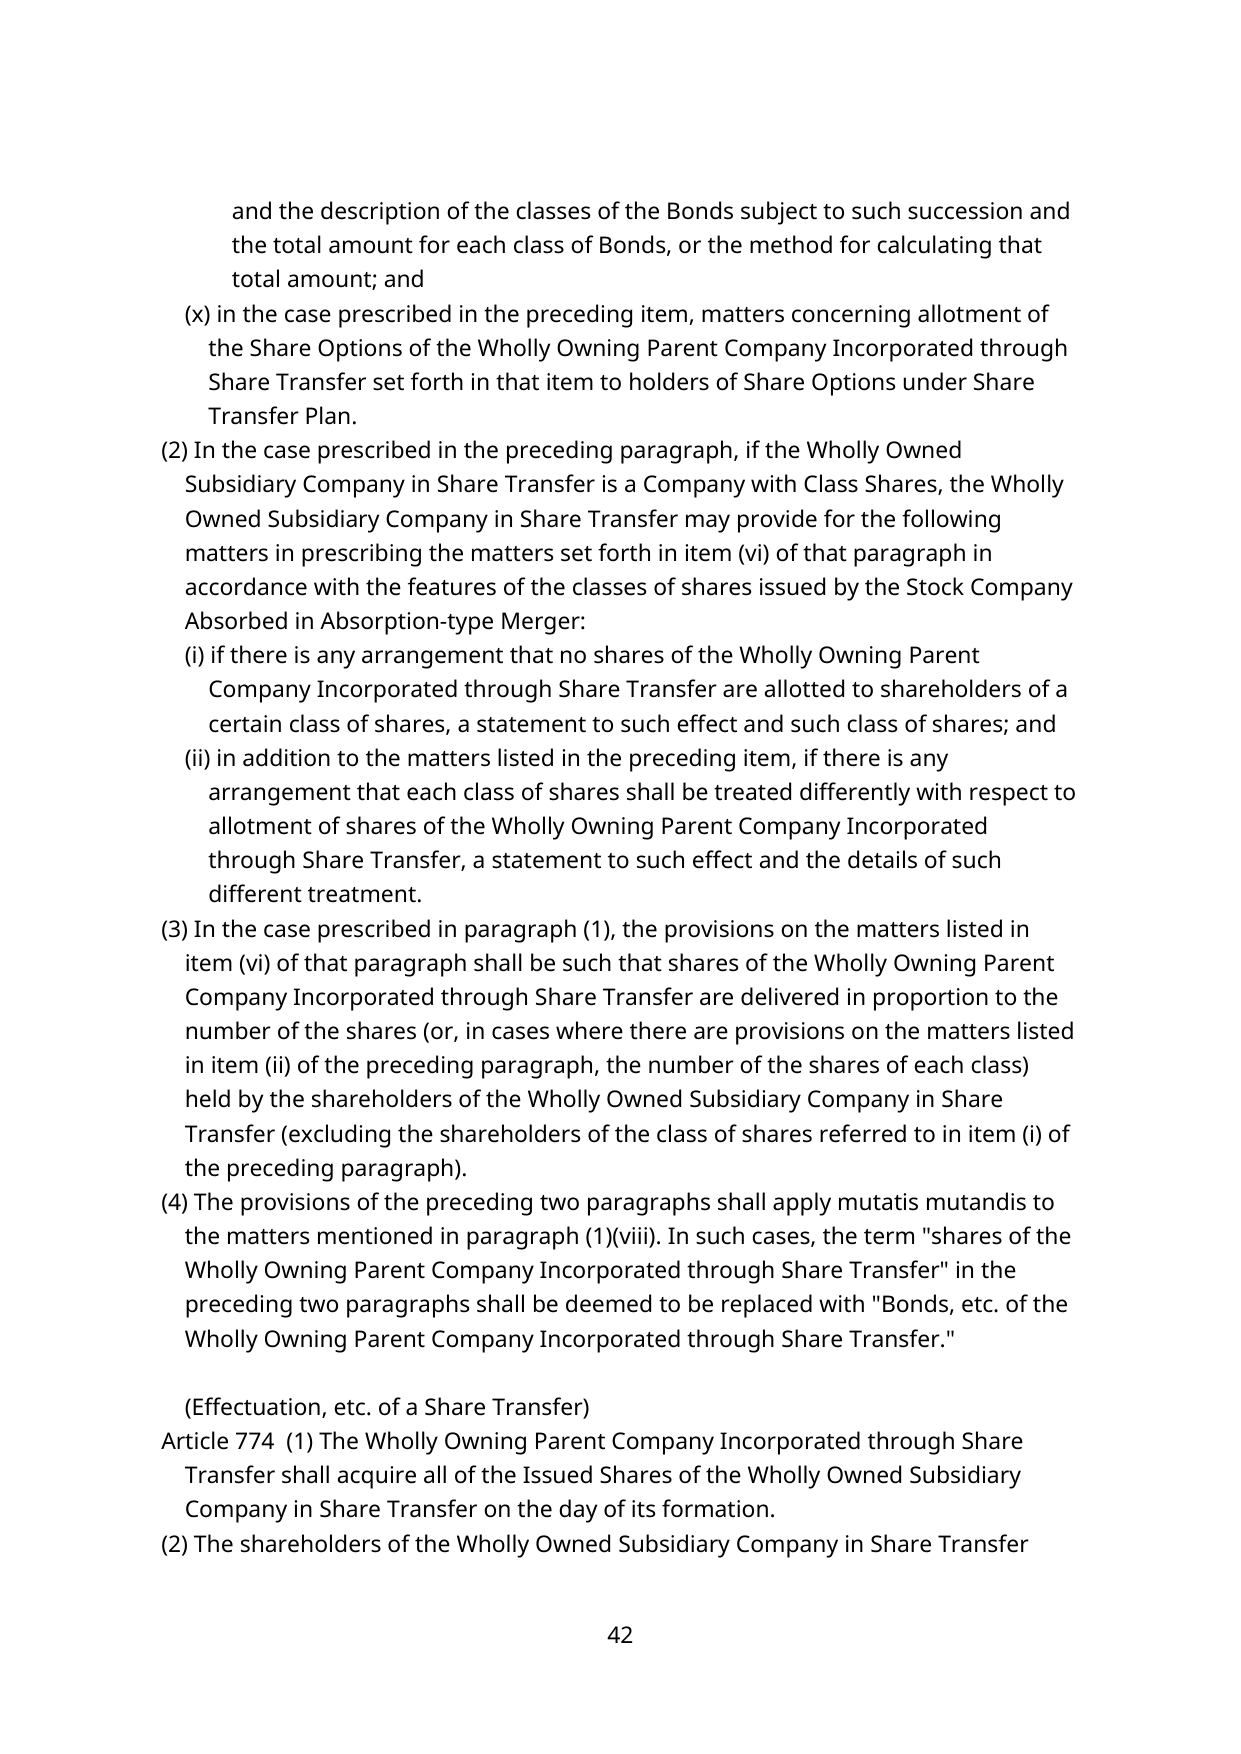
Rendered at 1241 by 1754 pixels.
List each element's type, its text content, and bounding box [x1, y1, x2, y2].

text (x) in the case prescribed in the preceding item, matters concerning allotment of the Share Options of the Wholly Owning Parent Company Incorporated through Share Transfer set forth in that item to holders of Share Options under Share Transfer Plan. [184, 296, 1079, 433]
text (3) In the case prescribed in paragraph (1), the provisions on the matters listed in item (vi) of that paragraph shall be such that shares of the Wholly Owning Parent Company Incorporated through Share Transfer are delivered in proportion to the number of the shares (or, in cases where there are provisions on the matters listed in item (ii) of the preceding paragraph, the number of the shares of each class) held by the shareholders of the Wholly Owned Subsidiary Company in Share Transfer (excluding the shareholders of the class of shares referred to in item (i) of the preceding paragraph). [161, 911, 1079, 1184]
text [207, 194, 1079, 296]
text (2) In the case prescribed in the preceding paragraph, if the Wholly Owned Subsidiary Company in Share Transfer is a Company with Class Shares, the Wholly Owned Subsidiary Company in Share Transfer may provide for the following matters in prescribing the matters set forth in item (vi) of that paragraph in accordance with the features of the classes of shares issued by the Stock Company Absorbed in Absorption-type Merger: [161, 433, 1079, 638]
text (Effectuation, etc. of a Share Transfer) [184, 1389, 1079, 1424]
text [161, 1526, 1079, 1560]
text (4) The provisions of the preceding two paragraphs shall apply mutatis mutandis to the matters mentioned in paragraph (1)(viii). In such cases, the term "shares of the Wholly Owning Parent Company Incorporated through Share Transfer" in the preceding two paragraphs shall be deemed to be replaced with "Bonds, etc. of the Wholly Owning Parent Company Incorporated through Share Transfer." [161, 1184, 1079, 1355]
text (ii) in addition to the matters listed in the preceding item, if there is any arrangement that each class of shares shall be treated differently with respect to allotment of shares of the Wholly Owning Parent Company Incorporated through Share Transfer, a statement to such effect and the details of such different treatment. [184, 740, 1079, 911]
text (i) if there is any arrangement that no shares of the Wholly Owning Parent Company Incorporated through Share Transfer are allotted to shareholders of a certain class of shares, a statement to such effect and such class of shares; and [184, 638, 1079, 740]
text Article 774 (1) The Wholly Owning Parent Company Incorporated through Share Transfer shall acquire all of the Issued Shares of the Wholly Owned Subsidiary Company in Share Transfer on the day of its formation. [161, 1424, 1079, 1526]
